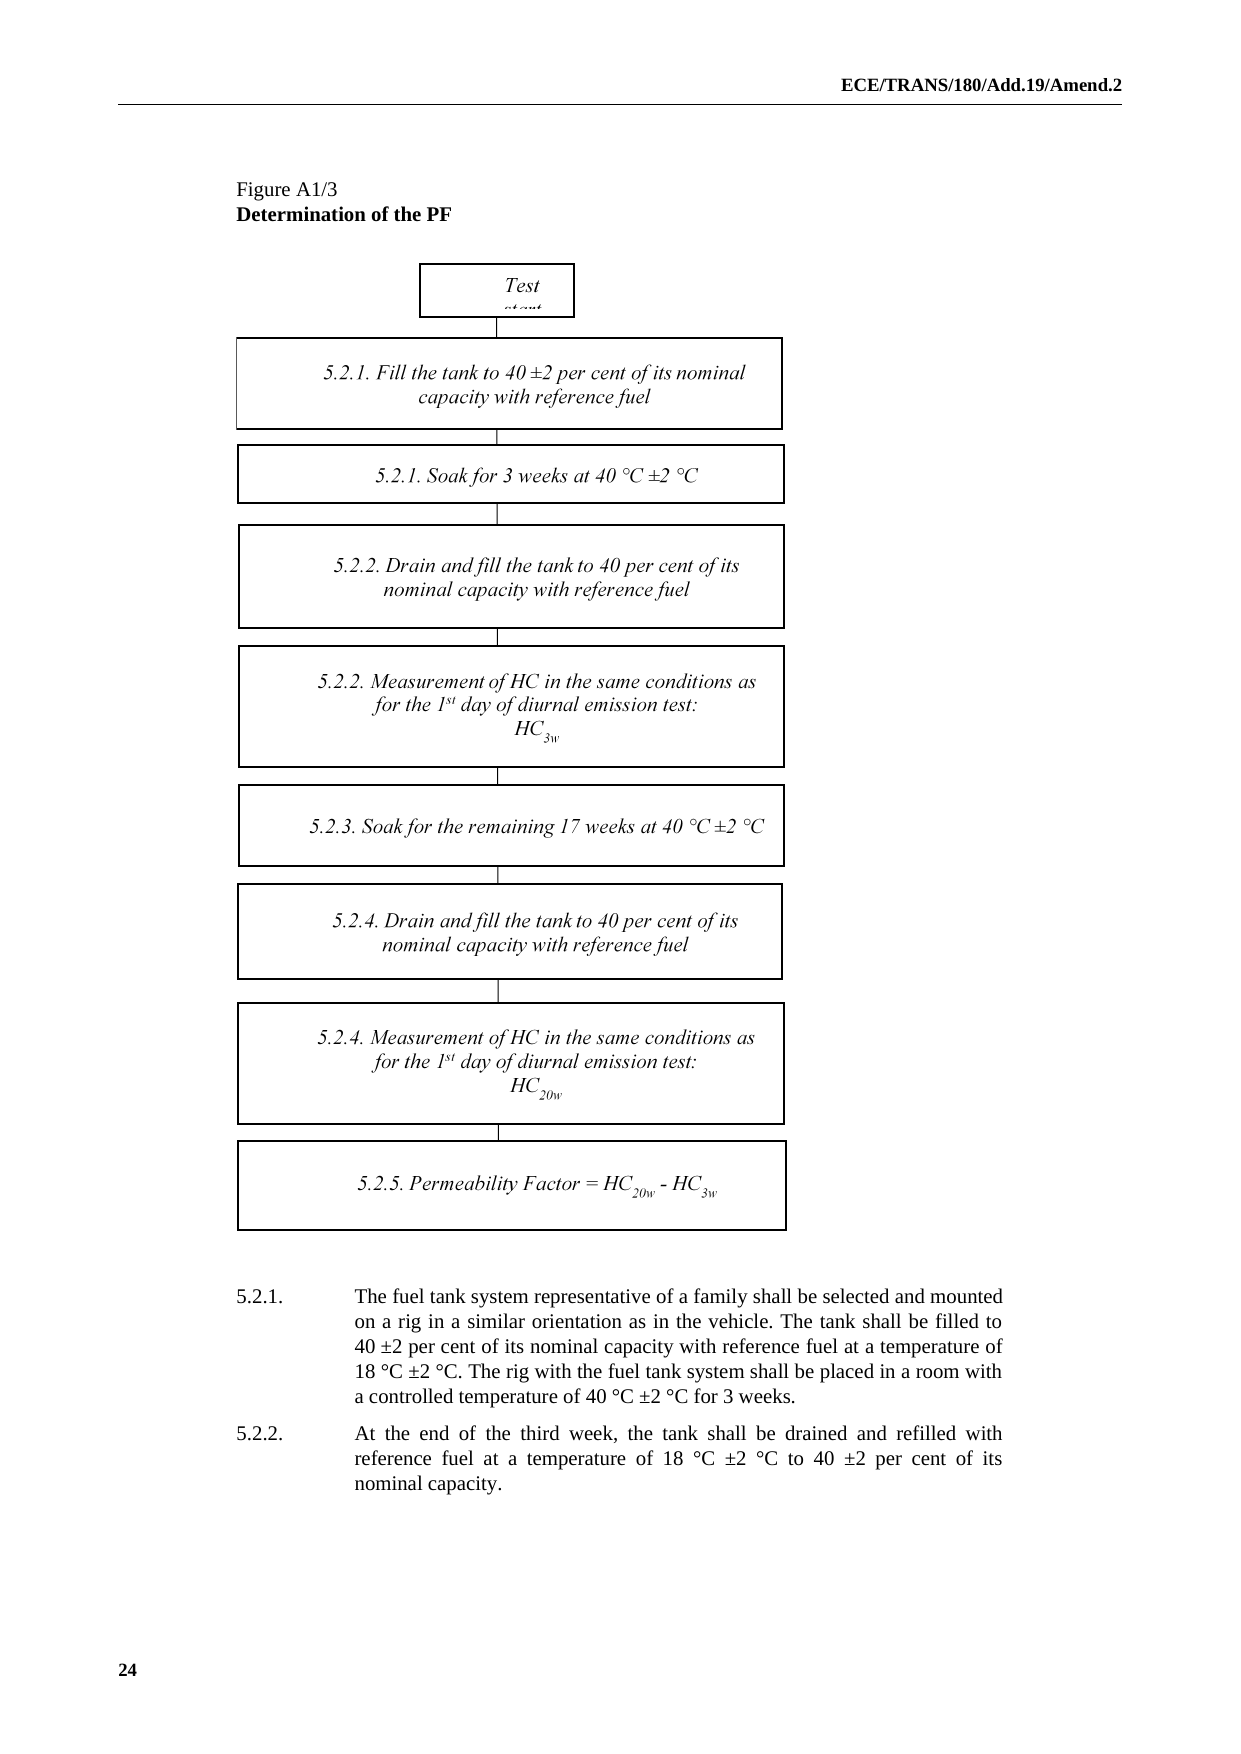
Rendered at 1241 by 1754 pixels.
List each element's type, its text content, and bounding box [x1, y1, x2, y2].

text Determination of the PF [236, 201, 1004, 226]
text 5.2.2. At the end of the third week, the tank shall be drained and refilled with reference fuel at a temperature of 18 °C ±2 °C to 40 ±2 per cent of its nominal capacity. [236, 1420, 1004, 1495]
text Figure A1/3 [236, 177, 1122, 201]
text 5.2.1. The fuel tank system representative of a family shall be selected and mounted on a rig in a similar orientation as in the vehicle. The tank shall be filled to 40 ±2 per cent of its nominal capacity with reference fuel at a temperature of 18 °C ±2 °C. The rig with the fuel tank system shall be placed in a room with a controlled temperature of 40 °C ±2 °C for 3 weeks. [236, 1283, 1004, 1408]
